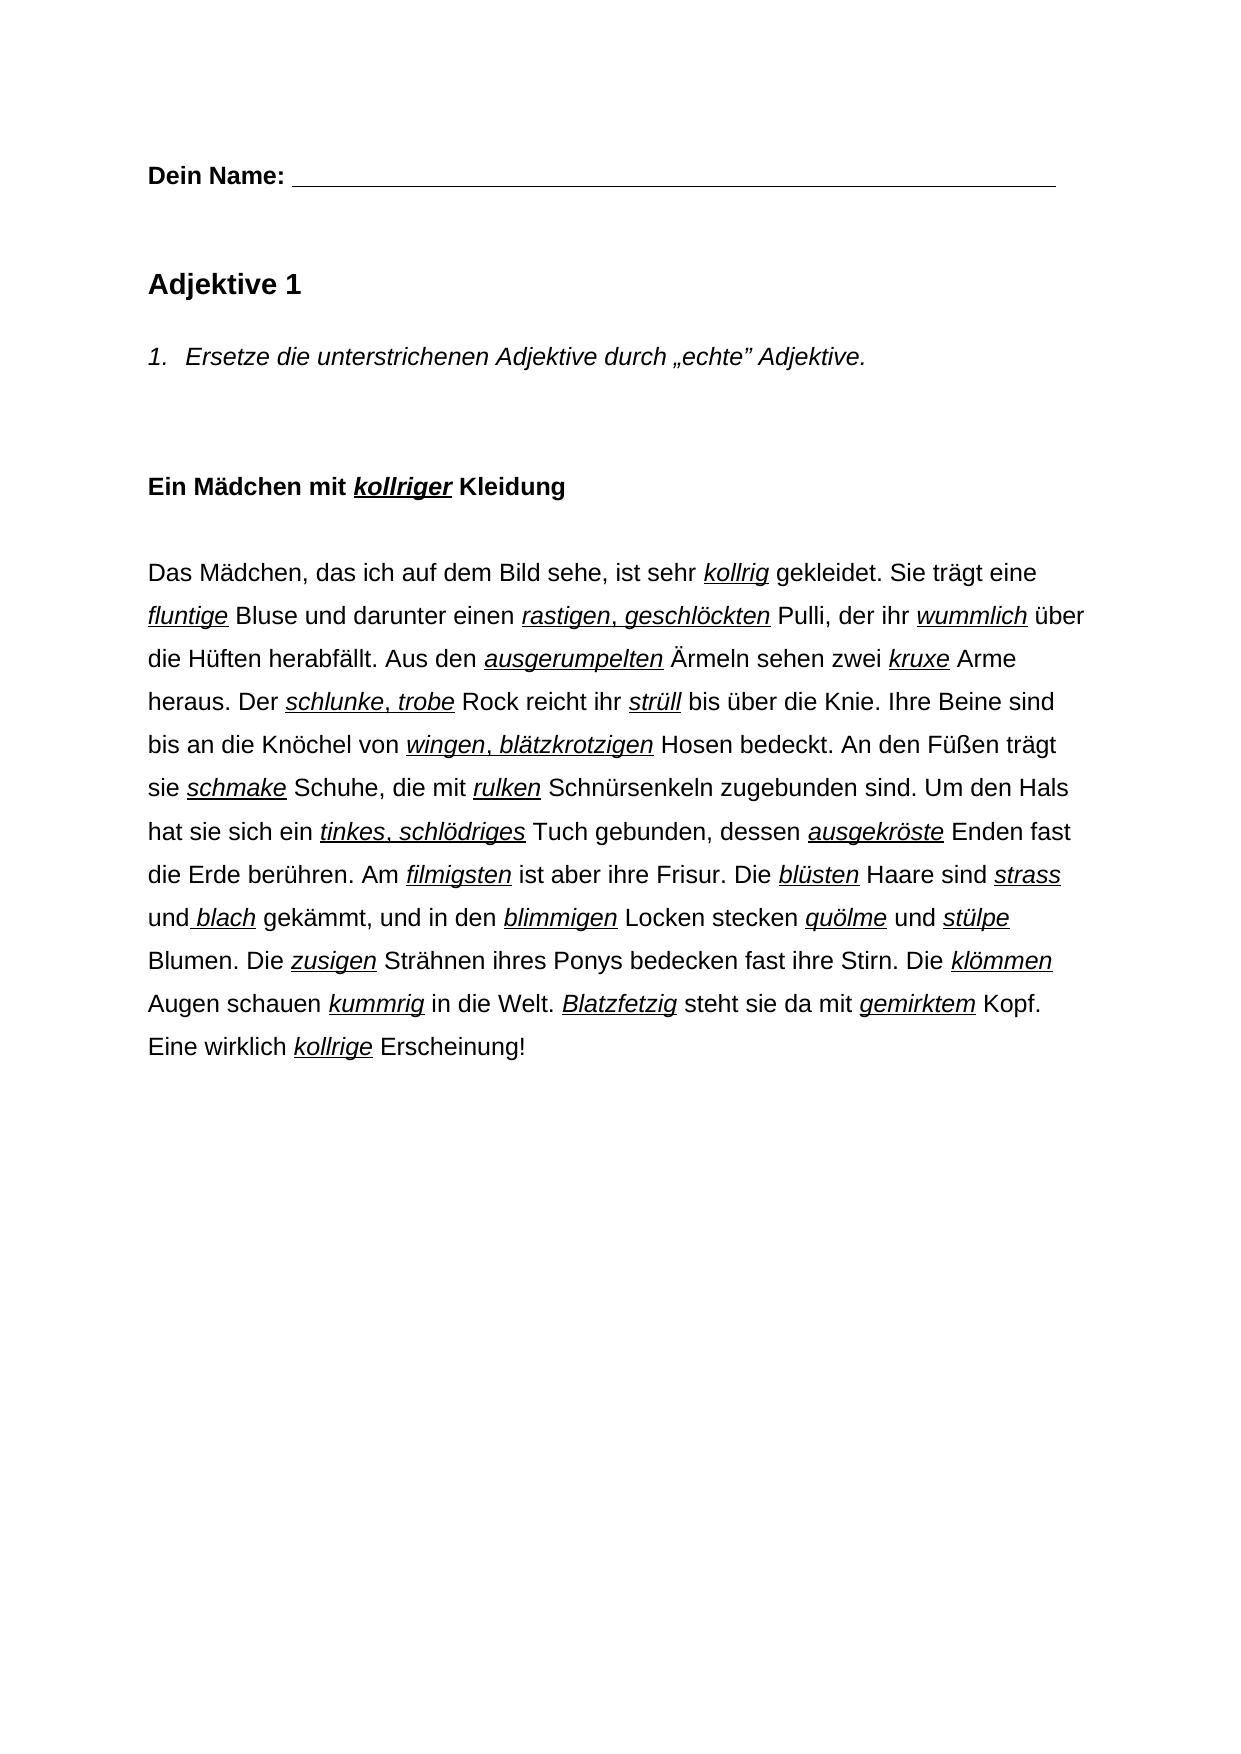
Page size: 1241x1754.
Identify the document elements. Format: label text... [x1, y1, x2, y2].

text Dein Name: [148, 161, 1092, 190]
text Das Mädchen, das ich auf dem Bild sehe, ist sehr kollrig gekleidet. Sie trägt eine fluntige Bluse und darunter einen rastigen, geschlöckten Pulli, der ihr wummlich über die Hüften herabfällt. Aus den ausgerumpelten Ärmeln sehen zwei kruxe Arme heraus. Der schlunke, trobe Rock reicht ihr strüll bis über die Knie. Ihre Beine sind bis an die Knöchel von wingen, blätzkrotzigen Hosen bedeckt. An den Füßen trägt sie schmake Schuhe, die mit rulken Schnürsenkeln zugebunden sind. Um den Hals hat sie sich ein tinkes, schlödriges Tuch gebunden, dessen ausgekröste Enden fast die Erde berühren. Am filmigsten ist aber ihre Frisur. Die blüsten Haare sind strass und blach gekämmt, und in den blimmigen Locken stecken quölme und stülpe Blumen. Die zusigen Strähnen ihres Ponys bedecken fast ihre Stirn. Die klömmen Augen schauen kummrig in die Welt. Blatzfetzig steht sie da mit gemirktem Kopf. [148, 558, 1092, 1018]
text Adjektive 1 [148, 267, 1092, 300]
text Ersetze die unterstrichenen Adjektive durch „echte” Adjektive. [148, 342, 1092, 371]
text Eine wirklich kollrige Erscheinung! [148, 1032, 1092, 1061]
text Ein Mädchen mit kollriger Kleidung [148, 471, 1092, 500]
